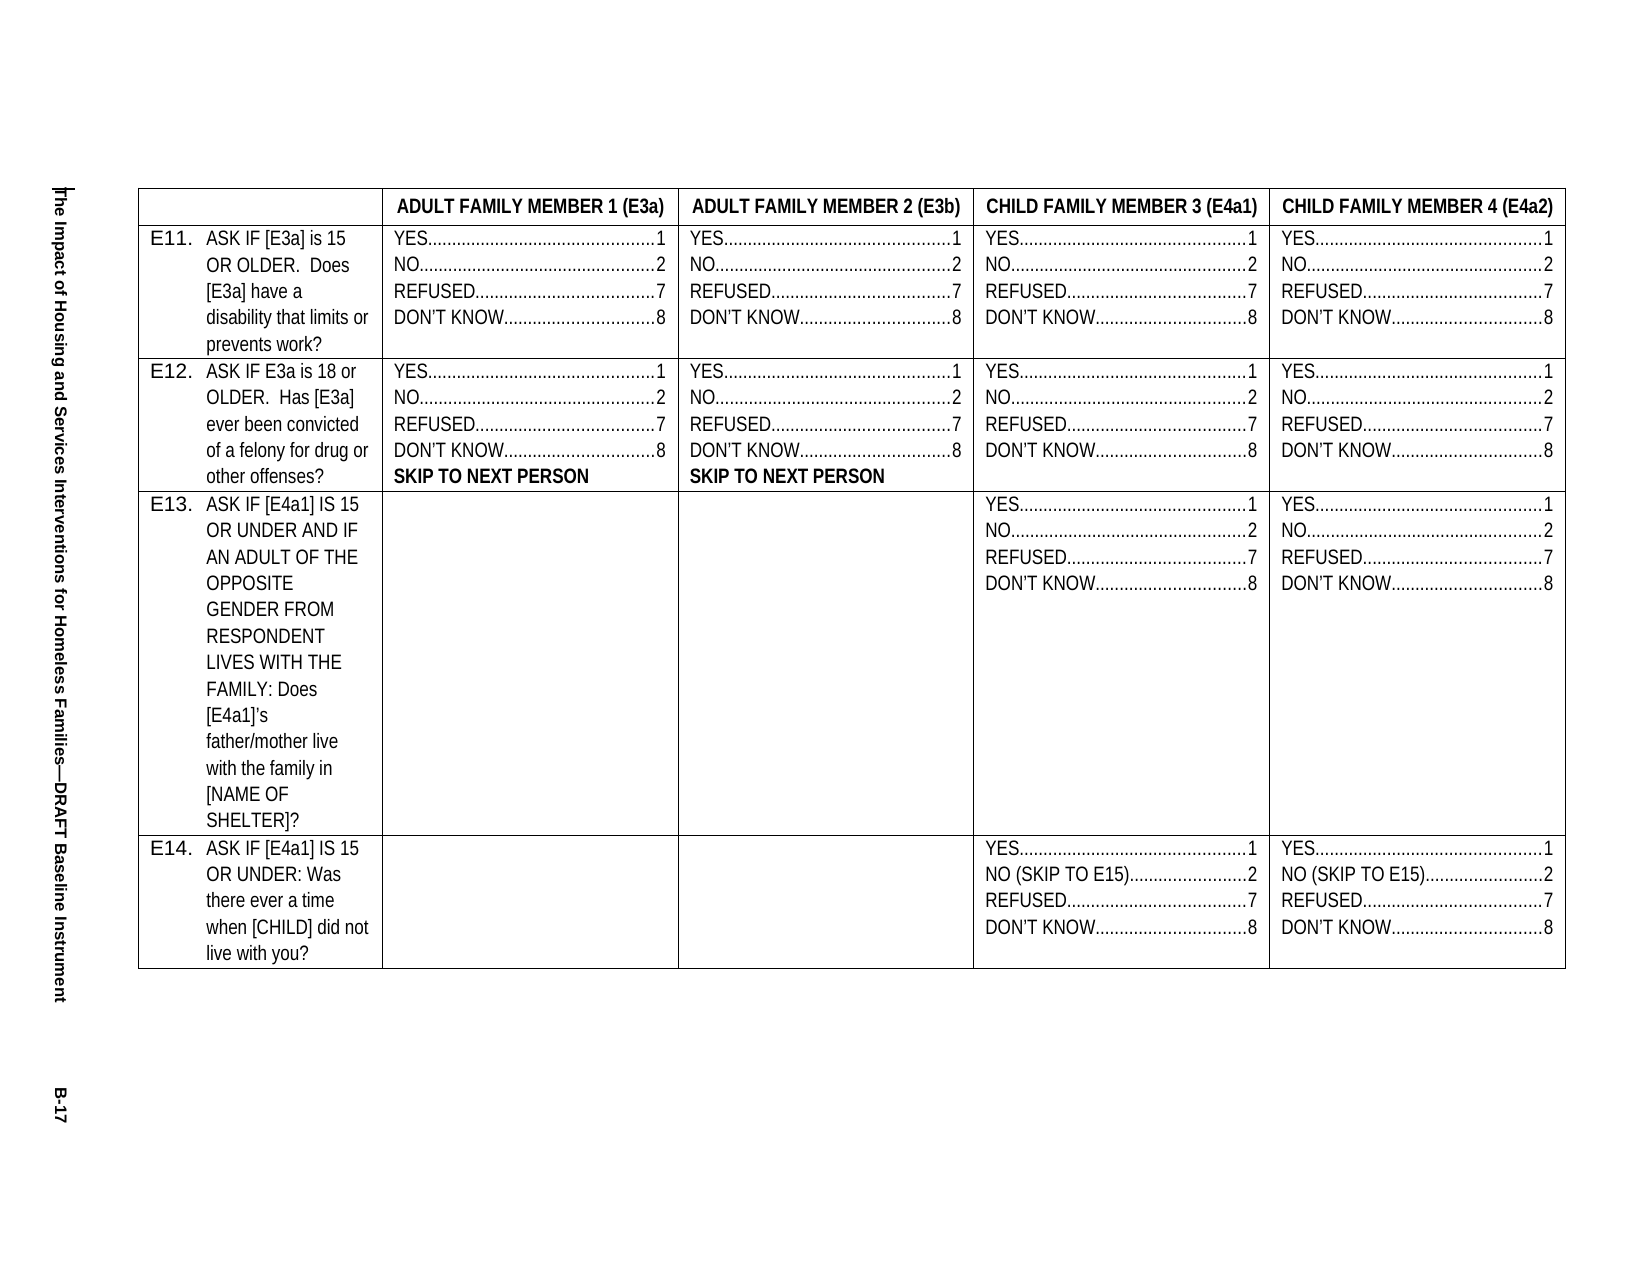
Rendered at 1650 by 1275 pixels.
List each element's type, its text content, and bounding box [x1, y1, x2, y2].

table_cell YES 1 NO (SKIP TO E15) 2 REFUSED 7 DON’T KNOW 8 [974, 836, 1269, 967]
table_header [139, 189, 382, 225]
table_header CHILD FAMILY MEMBER 4 (E4a2) [1270, 189, 1565, 225]
table_cell ASK IF [E4a1] IS 15 OR UNDER: Was there ever a time when [CHILD] did not live with you? [139, 836, 382, 967]
table_cell [679, 492, 973, 834]
table_cell ASK IF [E3a] is 15 OR OLDER. Does [E3a] have a disability that limits or prevents work? [139, 226, 382, 358]
table_cell YES 1 NO 2 REFUSED 7 DON’T KNOW 8 [1270, 226, 1565, 358]
table_cell YES 1 NO 2 REFUSED 7 DON’T KNOW 8 [1270, 492, 1565, 834]
table_cell ASK IF E3a is 18 or OLDER. Has [E3a] ever been convicted of a felony for drug or other offenses? [139, 359, 382, 491]
table_cell YES 1 NO 2 REFUSED 7 DON’T KNOW 8 SKIP TO NEXT PERSON [679, 359, 973, 491]
table_cell YES 1 NO 2 REFUSED 7 DON’T KNOW 8 [974, 226, 1269, 358]
table_header ADULT FAMILY MEMBER 1 (E3a) [383, 189, 678, 225]
table_cell YES 1 NO 2 REFUSED 7 DON’T KNOW 8 [1270, 359, 1565, 491]
table_cell [383, 836, 678, 967]
table_cell YES 1 NO 2 REFUSED 7 DON’T KNOW 8 [679, 226, 973, 358]
table_header ADULT FAMILY MEMBER 2 (E3b) [679, 189, 973, 225]
table_cell YES 1 NO 2 REFUSED 7 DON’T KNOW 8 [974, 359, 1269, 491]
table_cell YES 1 NO (SKIP TO E15) 2 REFUSED 7 DON’T KNOW 8 [1270, 836, 1565, 967]
table_cell YES 1 NO 2 REFUSED 7 DON’T KNOW 8 SKIP TO NEXT PERSON [383, 359, 678, 491]
table_cell [383, 492, 678, 834]
table_cell YES 1 NO 2 REFUSED 7 DON’T KNOW 8 [383, 226, 678, 358]
table_cell ASK IF [E4a1] IS 15 OR UNDER AND IF AN ADULT OF THE OPPOSITE GENDER FROM RESPONDENT LIVES WITH THE FAMILY: Does [E4a1]’s father/mother live with the family in [NAME OF SHELTER]? [139, 492, 382, 834]
table_cell [679, 836, 973, 967]
table_header CHILD FAMILY MEMBER 3 (E4a1) [974, 189, 1269, 225]
table_cell YES 1 NO 2 REFUSED 7 DON’T KNOW 8 [974, 492, 1269, 834]
